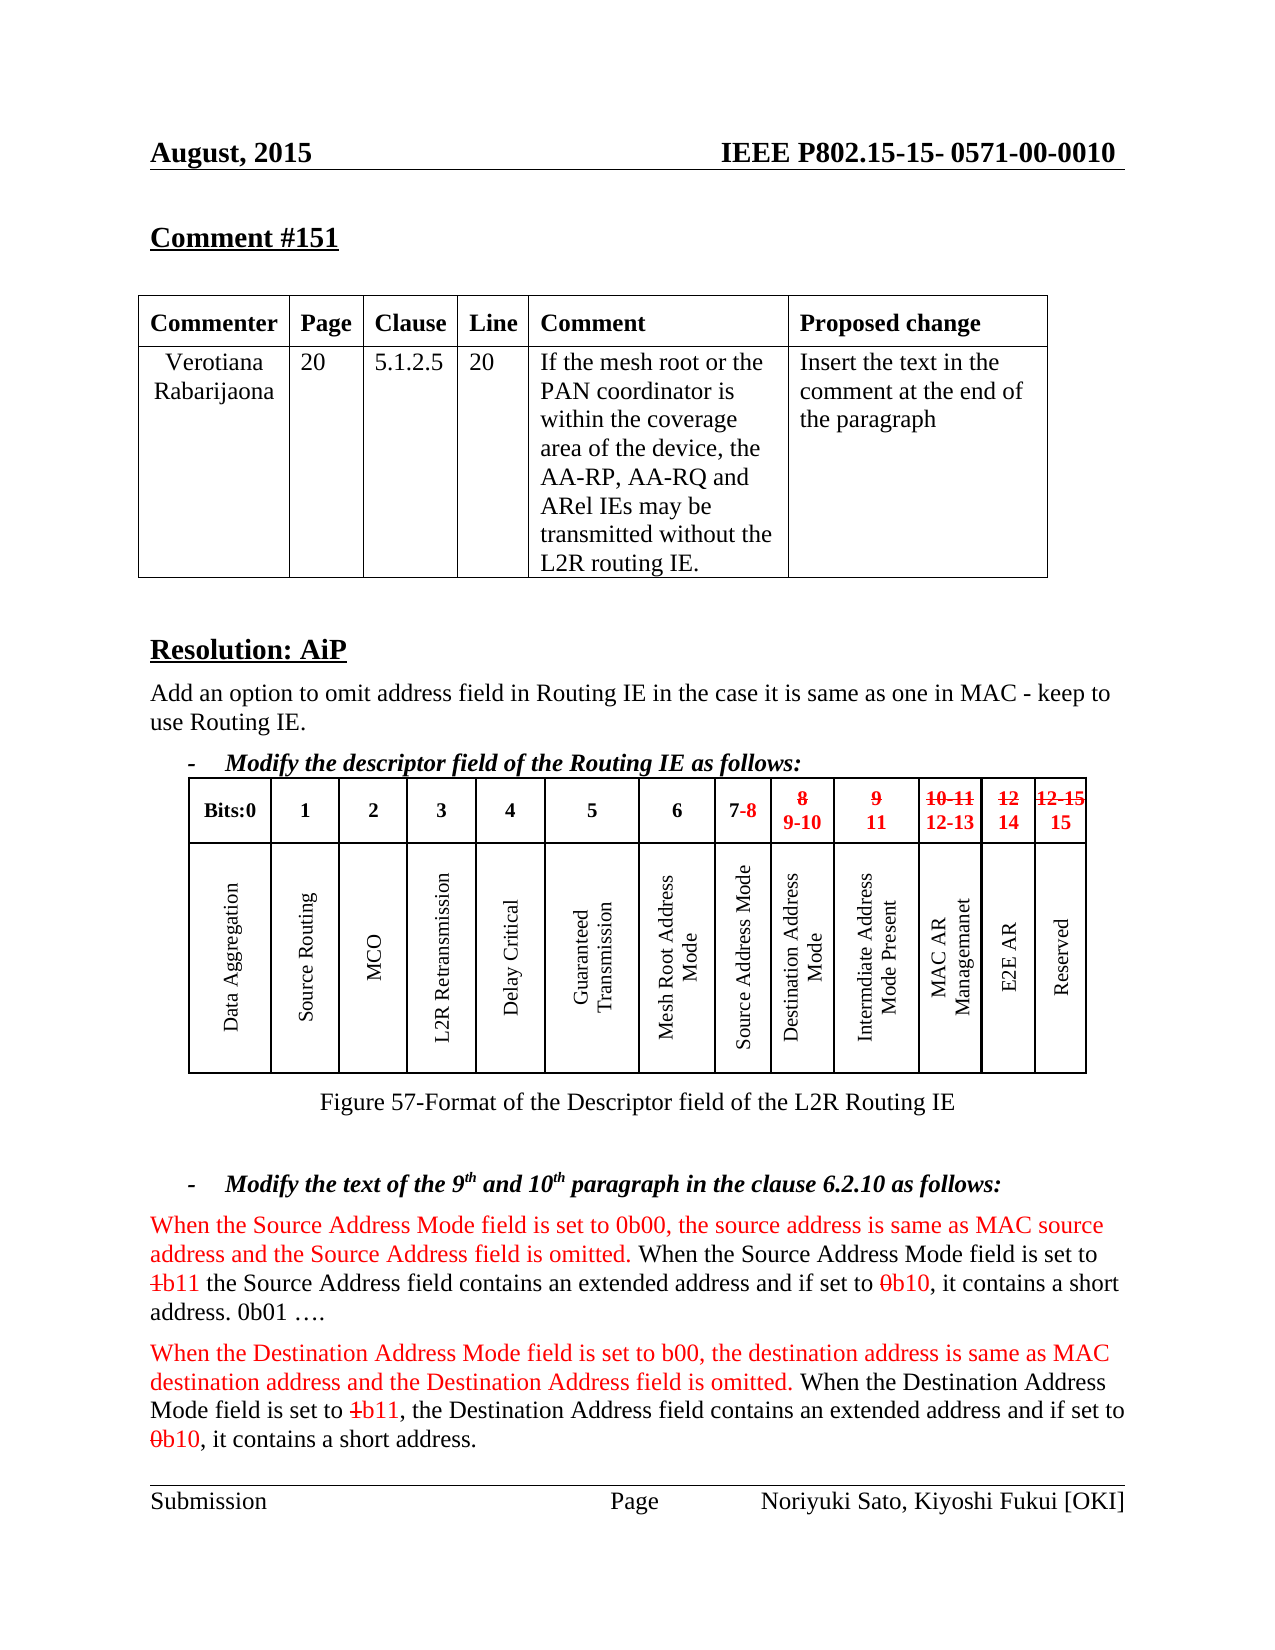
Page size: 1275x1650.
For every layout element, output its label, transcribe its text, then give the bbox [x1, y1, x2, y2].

table_header Commenter [139, 296, 289, 346]
table_cell Data Aggregation [190, 844, 270, 1072]
table_cell If the mesh root or the PAN coordinator is within the coverage area of the device, the AA-RP, AA-RQ and ARel IEs may be transmitted without the L2R routing IE. [529, 347, 788, 577]
table_header Bits:0 [190, 779, 270, 842]
table_header 7-8 [716, 779, 770, 842]
table_header Line [458, 296, 528, 346]
table_header 12-15 15 [1036, 779, 1085, 799]
table_header 5 [546, 779, 638, 842]
table_cell Source Address Mode [716, 844, 770, 1072]
table_cell Source Routing [272, 844, 338, 1072]
text Figure 57-Format of the Descriptor field of the L2R Routing IE [150, 1087, 1125, 1116]
text Resolution: AiP [150, 632, 1125, 665]
table_header 6 [640, 779, 714, 842]
table_header Comment [529, 296, 788, 346]
table_header 9 11 [835, 779, 918, 842]
table_header 1 [272, 779, 338, 842]
table_header 4 [477, 779, 544, 842]
table_cell Destination Address Mode [772, 844, 833, 1072]
table_header 10-11 12-13 [920, 779, 980, 842]
table_header 12 14 [983, 779, 1034, 842]
table_header Clause [364, 296, 457, 346]
table_cell Insert the text in the comment at the end of the paragraph [789, 347, 1047, 577]
list Modify the text of the 9th and 10th paragraph in the clause 6.2.10 as follows: [187, 1169, 1125, 1198]
table_header 12-15 15 [1036, 800, 1085, 842]
table_cell Guaranteed Transmission [546, 844, 638, 1072]
table_cell Mesh Root Address Mode [640, 844, 714, 1072]
table_header 2 [340, 779, 406, 842]
list Modify the descriptor field of the Routing IE as follows: [187, 748, 1125, 777]
table_cell 5.1.2.5 [364, 347, 457, 577]
text Comment #151 [150, 220, 1125, 254]
text Add an option to omit address field in Routing IE in the case it is same as one in MAC - keep to use Routing IE. [150, 678, 1125, 735]
text When the Destination Address Mode field is set to b00, the destination address is same as MAC destination address and the Destination Address field is omitted. When the Destination Address Mode field is set to 1b11, the Destination Address field contains an extended address and if set to 0b10, it contains a short address. [150, 1338, 1125, 1453]
table_cell MAC AR Managemanet [920, 844, 980, 1072]
table_header Page [290, 296, 363, 346]
table_header 3 [408, 779, 475, 842]
table_cell Reserved [1036, 844, 1085, 1072]
table_cell L2R Retransmission [408, 844, 475, 1072]
table_cell Delay Critical [477, 844, 544, 1072]
table_cell E2E AR [983, 844, 1034, 1072]
table_cell 20 [290, 347, 363, 577]
text When the Source Address Mode field is set to 0b00, the source address is same as MAC source address and the Source Address field is omitted. When the Source Address Mode field is set to 1b11 the Source Address field contains an extended address and if set to 0b10, it contains a short address. 0b01 …. [150, 1211, 1125, 1326]
table_header 8 9-10 [772, 779, 833, 842]
table_header Proposed change [789, 296, 1047, 346]
table_cell Verotiana Rabarijaona [139, 347, 289, 577]
table_cell 20 [458, 347, 528, 577]
table_cell Intermdiate Address Mode Present [835, 844, 918, 1072]
table_cell MCO [340, 844, 406, 1072]
